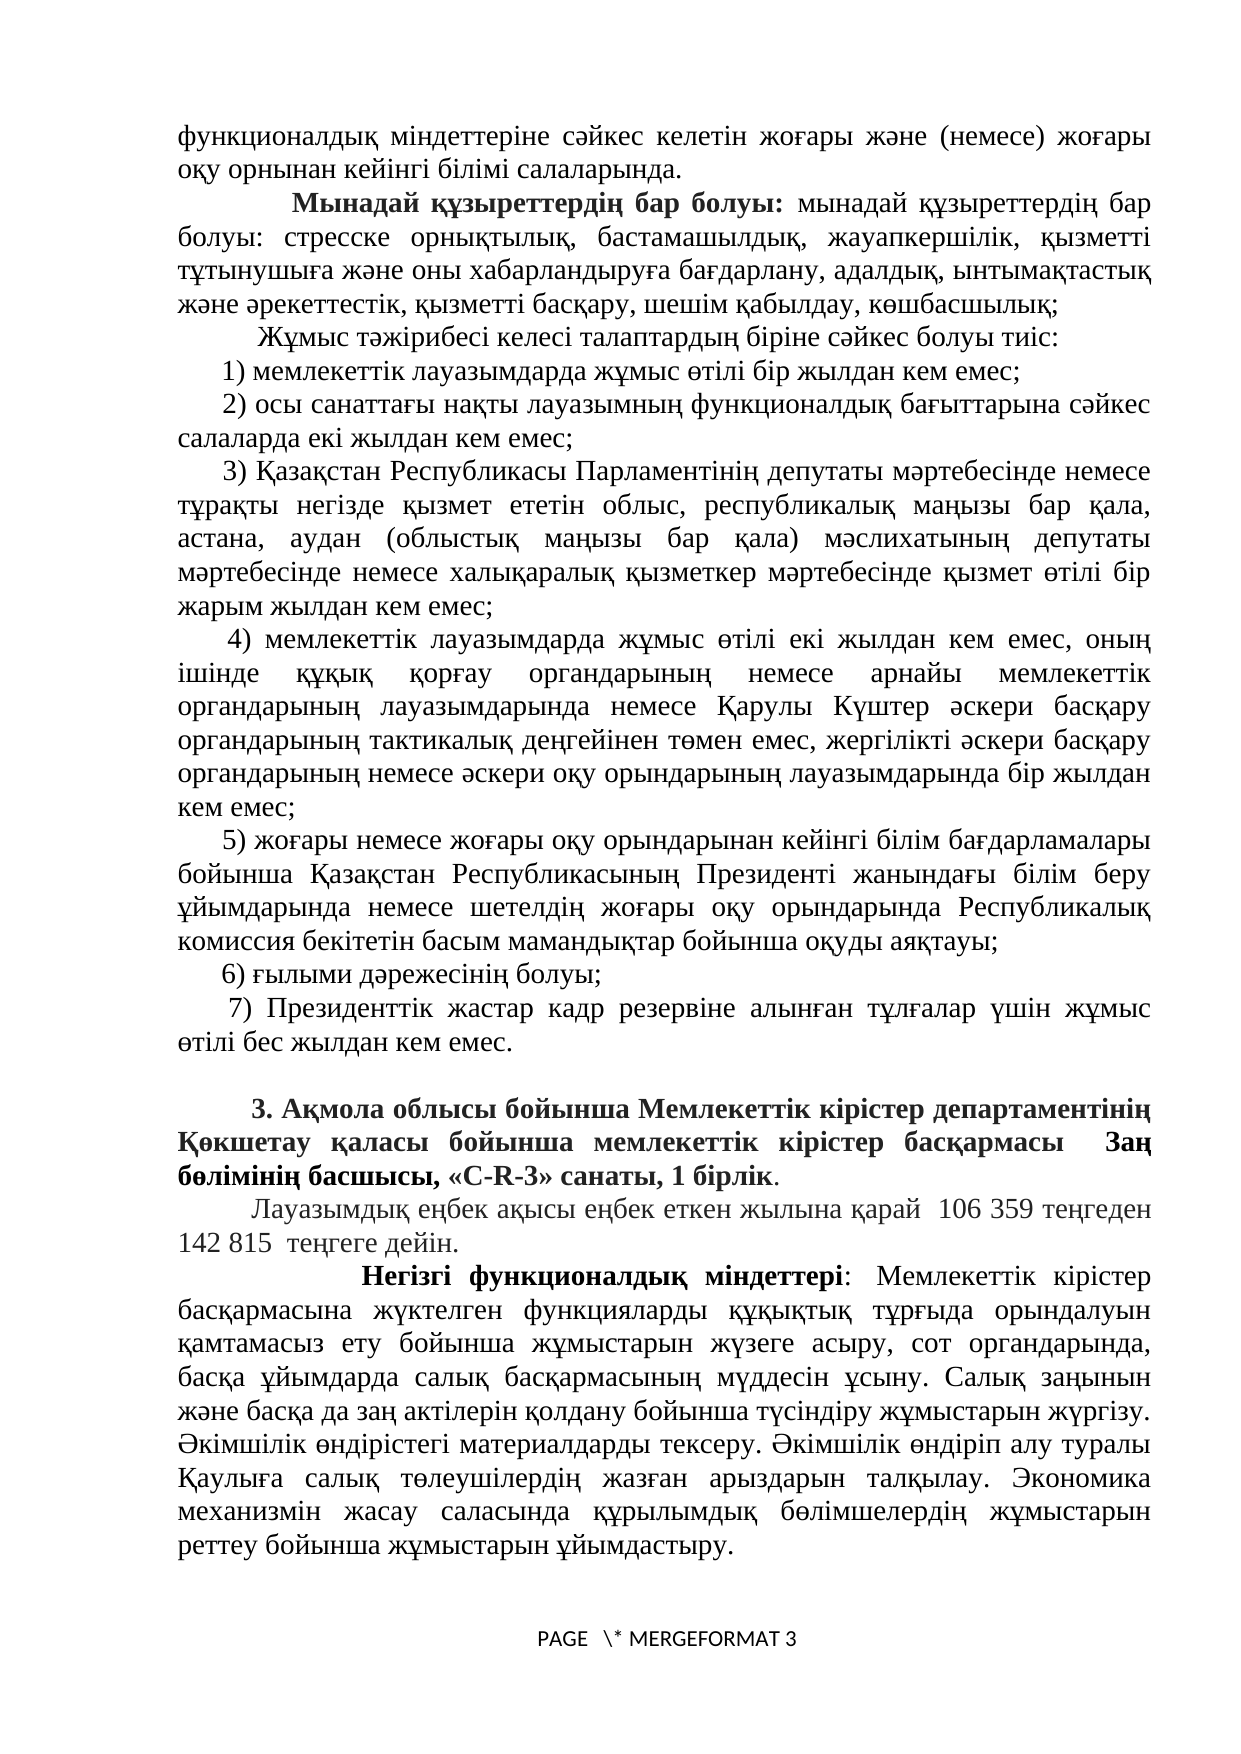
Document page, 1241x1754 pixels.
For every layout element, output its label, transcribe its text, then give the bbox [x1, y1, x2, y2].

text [177, 118, 1152, 185]
text 3. Ақмола облысы бойынша Мемлекеттік кірістер департаментінің Қөкшетау қаласы бойынша мемлекеттік кірістер басқармасы Заң бөлімінің басшысы, «С-R-3» санаты, 1 бірлік. [177, 1091, 1152, 1191]
text Лауазымдық еңбек ақысы еңбек еткен жылына қарай 106 359 теңгеден 142 815 теңгеге дейін. [177, 1191, 1152, 1258]
text 3) Қазақстан Республикасы Парламентінің депутаты мәртебесінде немесе тұрақты негізде қызмет ететін облыс, республикалық маңызы бар қала, астана, аудан (облыстық маңызы бар қала) мәслихатының депутаты мәртебесінде немесе халықаралық қызметкер мәртебесінде қызмет өтілі бір жарым жылдан кем емес; [177, 453, 1152, 621]
text Мынадай құзыреттердің бар болуы: мынадай құзыреттердің бар болуы: стресске орнықтылық, бастамашылдық, жауапкершілік, қызметті тұтынушыға және оны хабарландыруға бағдарлану, адалдық, ынтымақтастық және әрекеттестік, қызметті басқару, шешім қабылдау, көшбасшылық; [177, 185, 1152, 319]
text 5) жоғары немесе жоғары оқу орындарынан кейінгі білім бағдарламалары бойынша Қазақстан Республикасының Президенті жанындағы білім беру ұйымдарында немесе шетелдің жоғары оқу орындарында Республикалық комиссия бекітетін басым мамандықтар бойынша оқуды аяқтауы; [177, 822, 1152, 957]
text 6) ғылыми дәрежесінің болуы; [177, 957, 1152, 990]
text Жұмыс тәжірибесі келесі талаптардың біріне сәйкес болуы тиіс: [177, 319, 1152, 353]
text 4) мемлекеттік лауазымдарда жұмыс өтілі екі жылдан кем емес, оның ішінде құқық қорғау органдарының немесе арнайы мемлекеттік органдарының лауазымдарында немесе Қарулы Күштер әскери басқару органдарының тактикалық деңгейінен төмен емес, жергілікті әскери басқару органдарының немесе әскери оқу орындарының лауазымдарында бір жылдан кем емес; [177, 621, 1152, 822]
text 1) мемлекеттік лауазымдарда жұмыс өтілі бір жылдан кем емес; [177, 353, 1152, 386]
text 7) Президенттік жастар кадр резервіне алынған тұлғалар үшін жұмыс өтілі бес жылдан кем емес. [177, 990, 1152, 1057]
text Негізгі функционалдық міндеттері: Мемлекеттік кірістер басқармасына жүктелген функцияларды құқықтық тұрғыда орындалуын қамтамасыз ету бойынша жұмыстарын жүзеге асыру, сот органдарында, басқа ұйымдарда салық басқармасының мүддесін ұсыну. Салық заңынын және басқа да заң актілерін қолдану бойынша түсіндіру жұмыстарын жүргізу. Әкімшілік өндірістегі материалдарды тексеру. Әкімшілік өндіріп алу туралы Қаулыға салық төлеушілердің жазған арыздарын талқылау. Экономика механизмін жасау саласында құрылымдық бөлімшелердің жұмыстарын реттеу бойынша жұмыстарын ұйымдастыру. [177, 1258, 1152, 1560]
text 2) осы санаттағы нақты лауазымның функционалдық бағыттарына сәйкес салаларда екі жылдан кем емес; [177, 386, 1152, 453]
